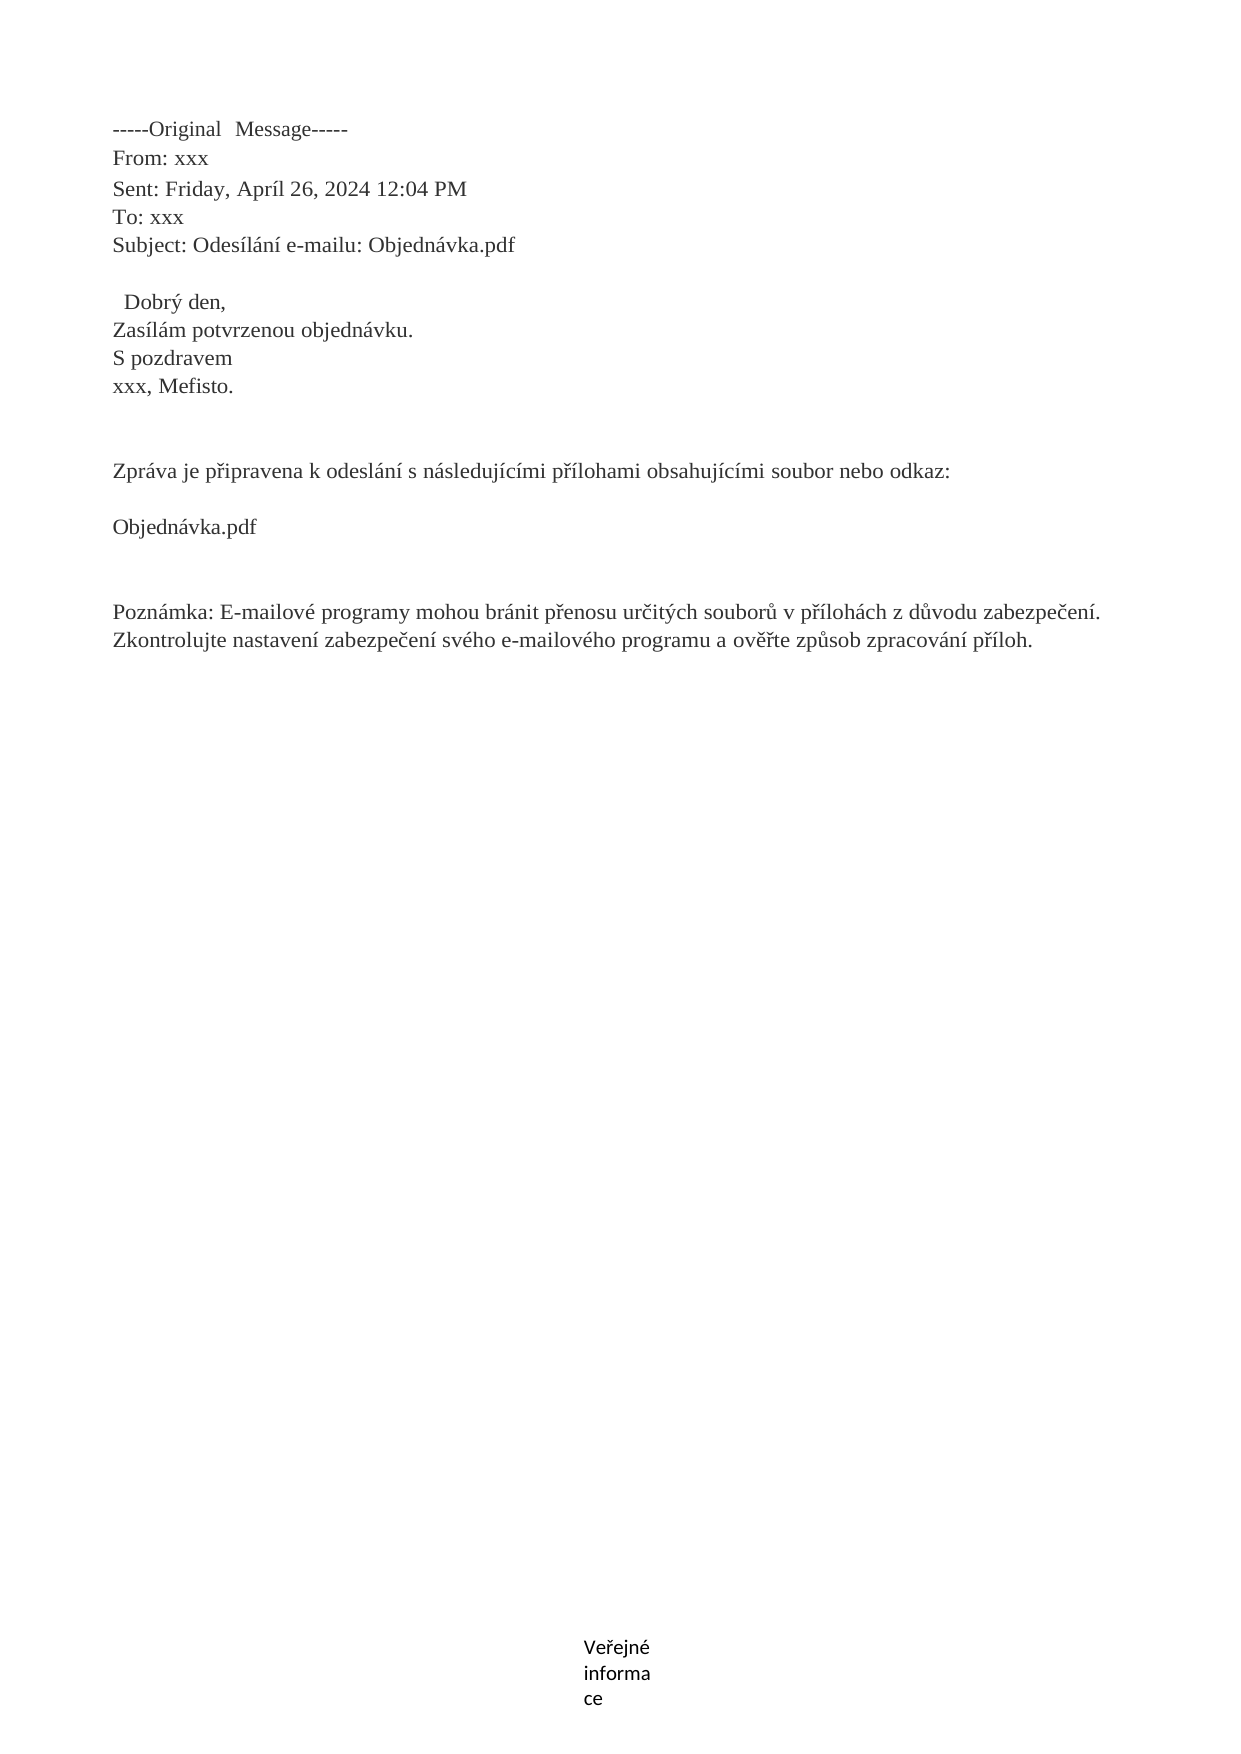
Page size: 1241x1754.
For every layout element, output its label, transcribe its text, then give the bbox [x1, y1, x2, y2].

text To: xxx [112, 204, 646, 229]
text Subject: Odesílání e-mailu: Objednávka.pdf [112, 232, 646, 258]
text Dobrý den, [124, 289, 1113, 314]
text -----Original Message----- [112, 116, 1113, 141]
text From: xxx [112, 145, 646, 170]
text Poznámka: E-mailové programy mohou bránit přenosu určitých souborů v přílohách z důvodu zabezpečení. Zkontrolujte nastavení zabezpečení svého e-mailového programu a ověřte způsob zpracování příloh. [112, 599, 1113, 652]
text Sent: Friday, Apríl 26, 2024 12:04 PM [112, 176, 646, 201]
text xxx, Mefisto. [112, 373, 1113, 398]
text Zasílám potvrzenou objednávku. S pozdravem [112, 317, 413, 370]
text Zpráva je připravena k odeslání s následujícími přílohami obsahujícími soubor nebo odkaz: Objednávka.pdf [112, 458, 1088, 539]
